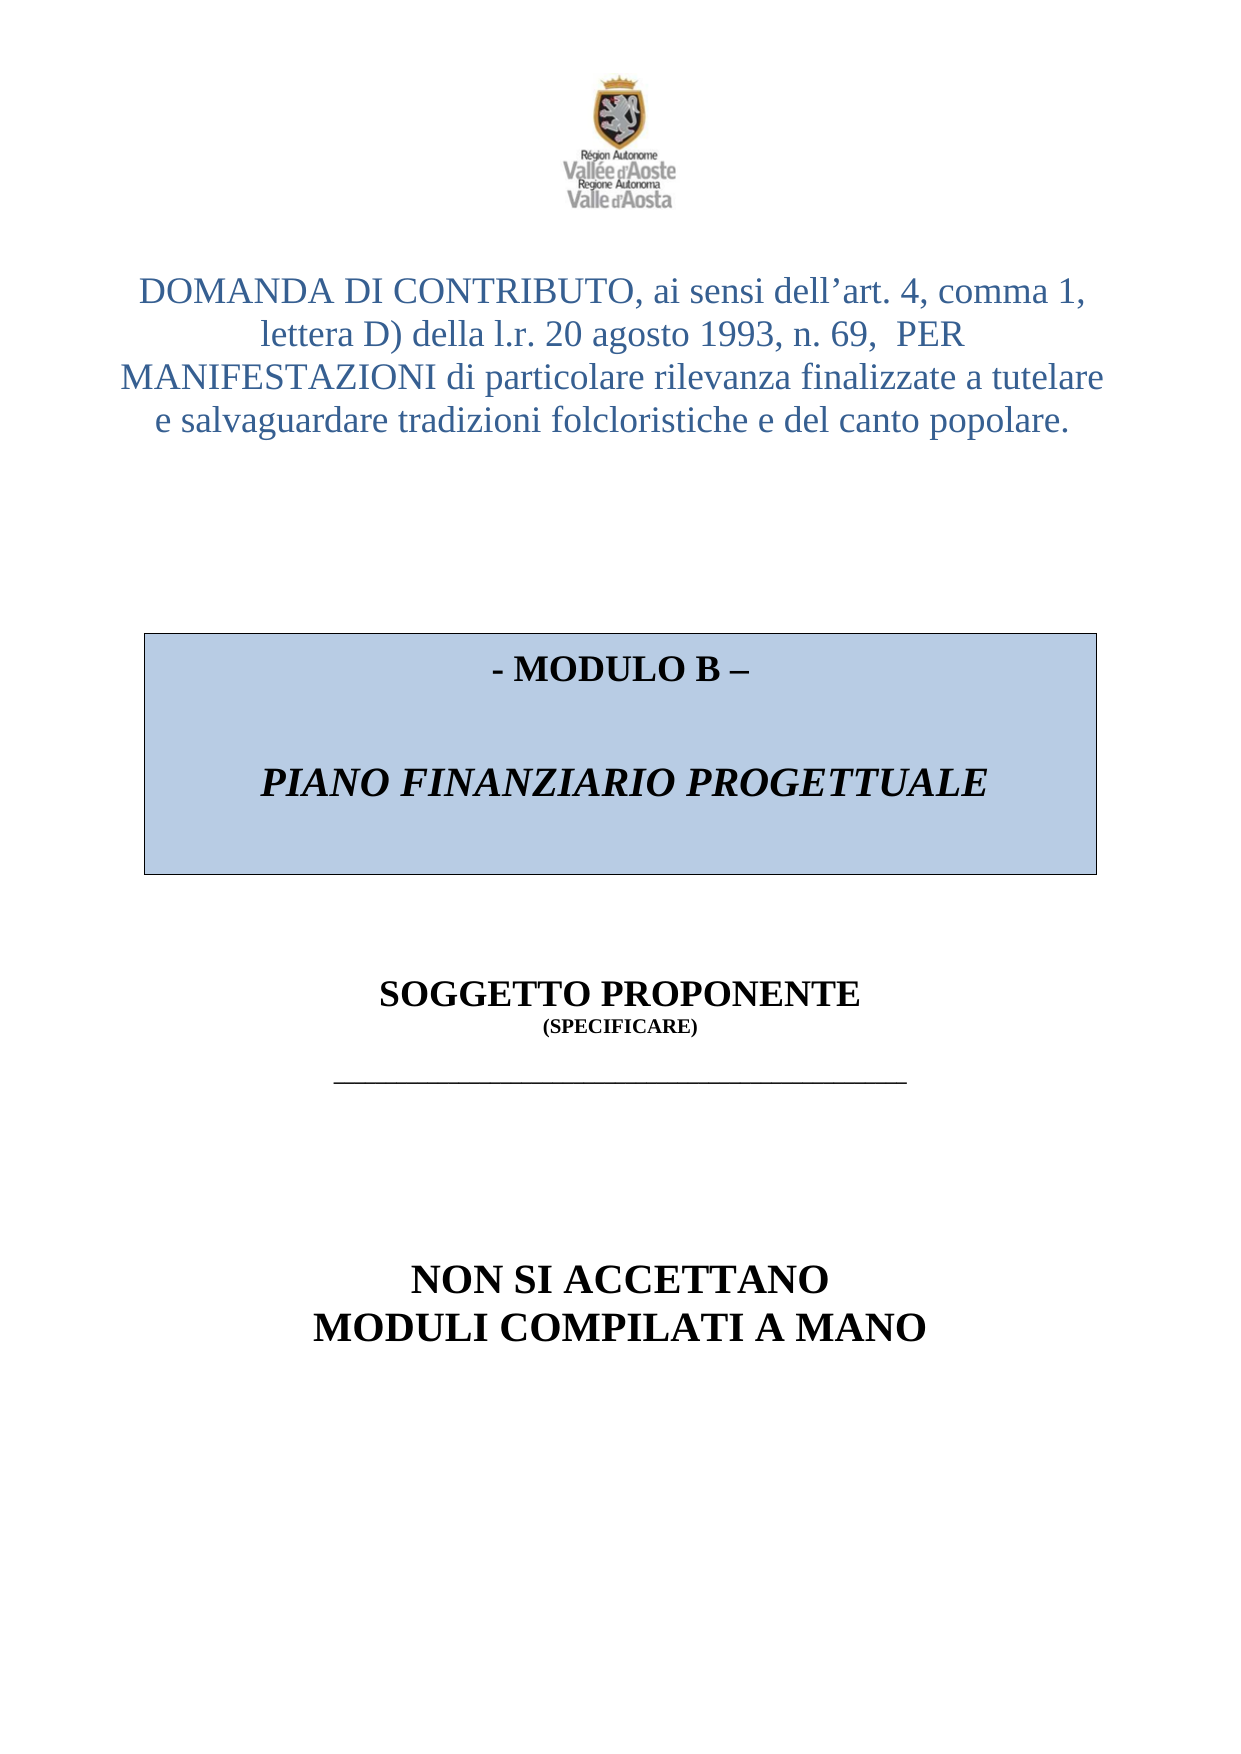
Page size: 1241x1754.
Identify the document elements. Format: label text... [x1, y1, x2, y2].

text NON SI ACCETTANO [118, 1255, 1122, 1303]
text (SPECIFICARE) [118, 1014, 1122, 1038]
text SOGGETTO PROPONENTE [118, 971, 1122, 1014]
picture [560, 73, 680, 211]
table_header - MODULO B – PIANO FINANZIARIO PROGETTUALE [145, 634, 1096, 874]
text MODULI COMPILATI A MANO [118, 1303, 1122, 1351]
text _______________________________________________________ [118, 1062, 1122, 1086]
